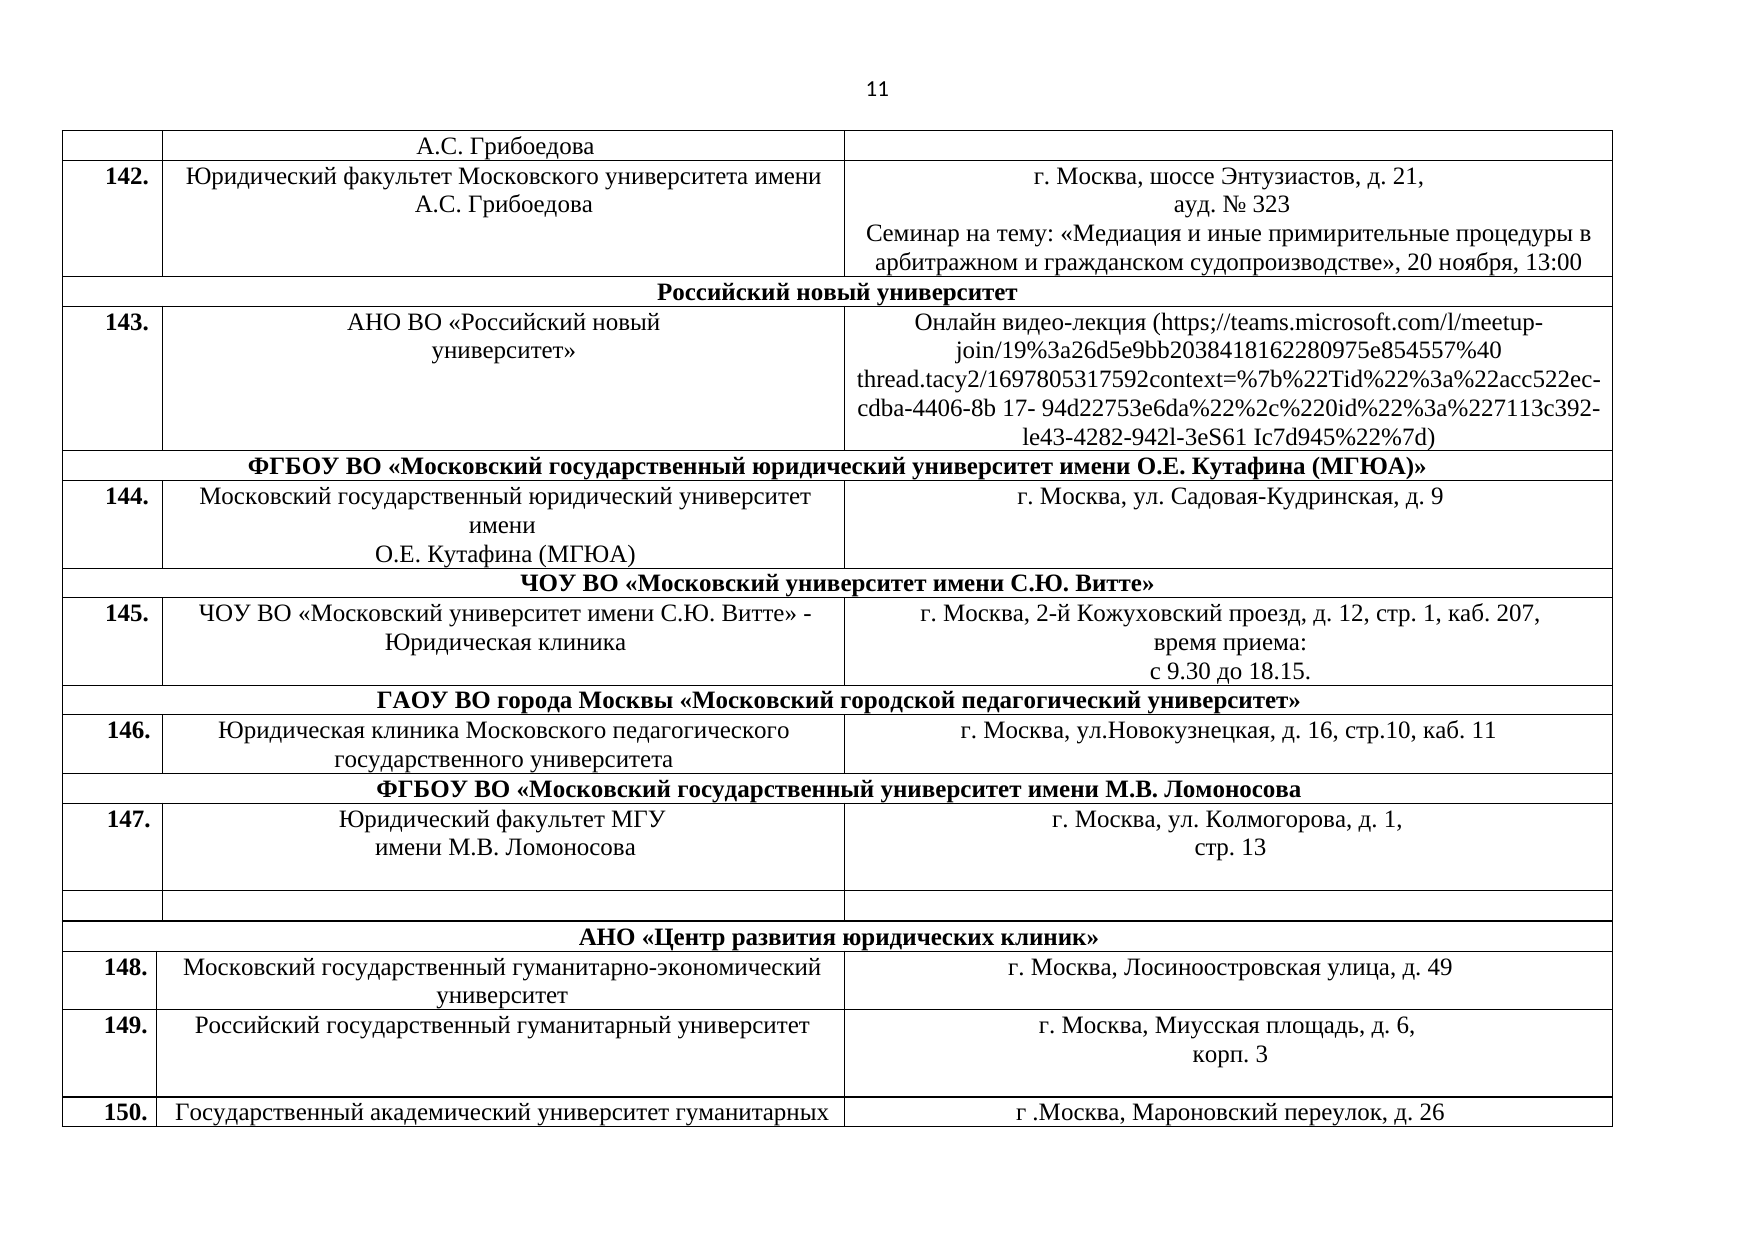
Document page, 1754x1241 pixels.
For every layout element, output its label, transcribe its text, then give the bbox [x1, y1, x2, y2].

table_cell Юридический факультет МГУ имени М.В. Ломоносова [163, 804, 844, 890]
table_cell [63, 481, 162, 567]
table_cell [157, 1098, 844, 1126]
table_cell Юридическая клиника Московского педагогического государственного университета [163, 715, 844, 773]
table_cell ЧОУ ВО «Московский университет имени С.Ю. Витте» [63, 569, 1612, 597]
table_cell Российский новый университет [63, 277, 1612, 306]
table_cell [63, 161, 162, 276]
table_cell ГАОУ ВО города Москвы «Московский городской педагогический университет» [63, 686, 1612, 714]
table_cell Российский государственный гуманитарный университет [157, 1010, 844, 1096]
table_cell [63, 715, 162, 773]
table_cell [63, 952, 156, 1009]
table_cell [163, 131, 844, 160]
table_cell г. Москва, ул. Садовая-Кудринская, д. 9 [845, 481, 1612, 567]
table_cell [63, 1098, 156, 1126]
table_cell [845, 1098, 1612, 1126]
table_cell г. Москва, ул.Новокузнецкая, д. 16, стр.10, каб. 11 [845, 715, 1612, 773]
table_cell ФГБОУ ВО «Московский государственный университет имени М.В. Ломоносова [63, 774, 1612, 803]
table_cell АНО ВО «Российский новый университет» [163, 307, 844, 450]
table_cell г. Москва, шоссе Энтузиастов, д. 21, ауд. № 323 Семинар на тему: «Медиация и иные примирительные процедуры в арбитражном и гражданском судопроизводстве», 20 ноября, 13:00 [845, 161, 1612, 276]
table_cell г. Москва, ул. Колмогорова, д. 1, стр. 13 [845, 804, 1612, 890]
table_cell [63, 804, 162, 890]
table_cell ЧОУ ВО «Московский университет имени С.Ю. Витте» - Юридическая клиника [163, 598, 844, 684]
table_cell ФГБОУ ВО «Московский государственный юридический университет имени О.Е. Кутафина (МГЮА)» [63, 451, 1612, 480]
table_cell г. Москва, 2-й Кожуховский проезд, д. 12, стр. 1, каб. 207, время приема: с 9.30 до 18.15. [845, 598, 1612, 684]
table_cell [163, 891, 844, 920]
table_cell Московский государственный гуманитарно-экономический университет [157, 952, 844, 1009]
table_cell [163, 161, 844, 276]
table_cell г. Москва, Миусская площадь, д. 6, корп. 3 [845, 1010, 1612, 1096]
table_cell [63, 307, 162, 450]
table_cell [845, 131, 1612, 160]
table_cell г. Москва, Лосиноостровская улица, д. 49 [845, 952, 1612, 1009]
table_cell Онлайн видео-лекция (https;//teams.microsoft.com/l/meetup-join/19%3a26d5e9bb2038418162280975e854557%40 thread.tacy2/1697805317592context=%7b%22Tid%22%3a%22acc522ec-cdba-4406-8b 17- 94d22753e6da%22%2c%220id%22%3a%227113c392-le43-4282-942l-3eS61 Ic7d945%22%7d) [845, 307, 1612, 450]
table_cell [845, 891, 1612, 920]
table_header АНО «Центр развития юридических клиник» [63, 922, 1612, 951]
table_cell [63, 598, 162, 684]
table_cell [63, 891, 162, 920]
table_cell [63, 1010, 156, 1096]
table_cell [63, 131, 162, 160]
table_cell Московский государственный юридический университет имени О.Е. Кутафина (МГЮА) [163, 481, 844, 567]
